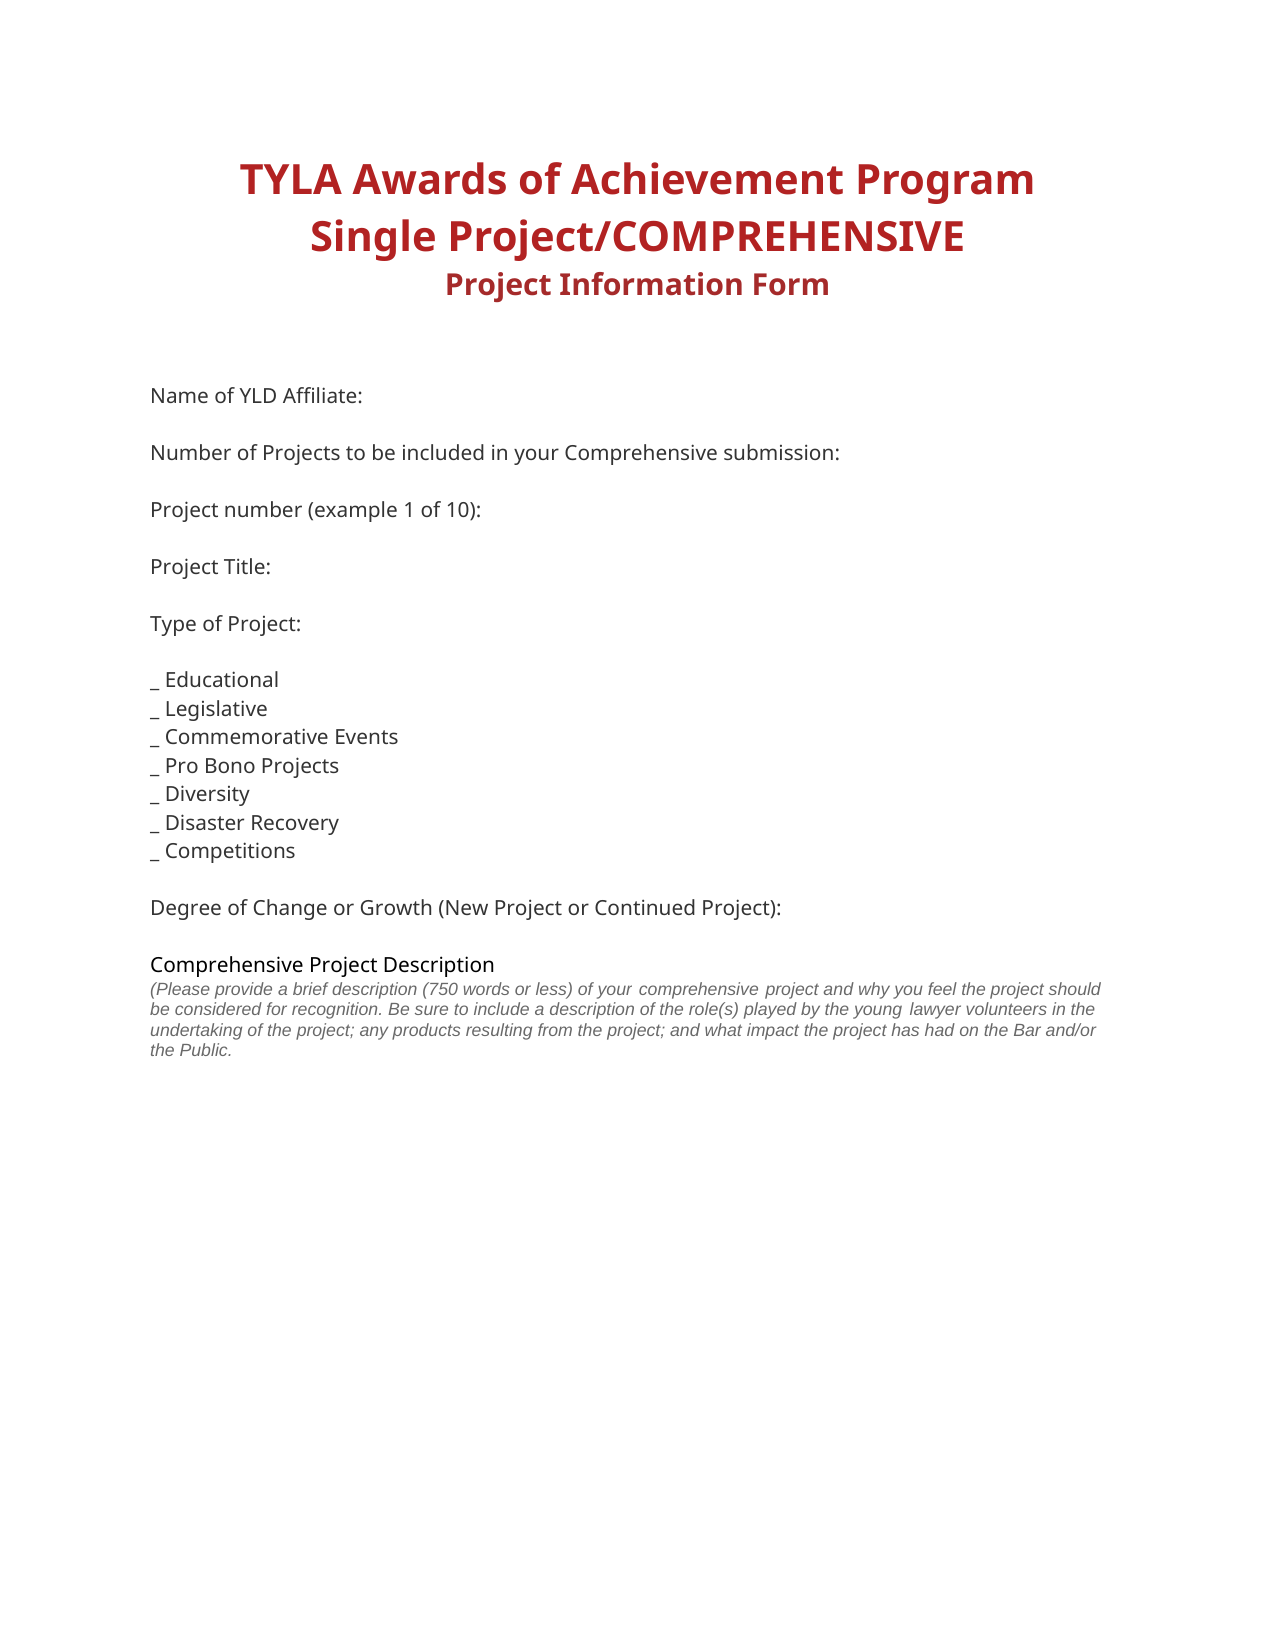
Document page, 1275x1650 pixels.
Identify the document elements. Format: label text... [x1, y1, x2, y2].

text Number of Projects to be included in your Comprehensive submission: [150, 438, 1125, 467]
text _ Disaster Recovery [150, 808, 1125, 836]
text Project number (example 1 of 10): [150, 495, 1125, 523]
text _ Commemorative Events [150, 722, 1125, 751]
text _ Competitions [150, 836, 1125, 865]
text TYLA Awards of Achievement Program Single Project/COMPREHENSIVE [150, 150, 1125, 263]
text Degree of Change or Growth (New Project or Continued Project): [150, 893, 1125, 922]
text _ Diversity [150, 779, 1125, 808]
text _ Pro Bono Projects [150, 751, 1125, 779]
text Project Title: [150, 552, 1125, 580]
text Type of Project: [150, 609, 1125, 637]
text _ Legislative [150, 694, 1125, 722]
text Name of YLD Affiliate: [150, 381, 1125, 410]
text Comprehensive Project Description (Please provide a brief description (750 words or less) of your comprehensive project and why you feel the project should be considered for recognition. Be sure to include a description of the role(s) played by the young lawyer volunteers in the undertaking of the project; any products resulting from the project; and what impact the project has had on the Bar and/or the Public. [150, 950, 1125, 1060]
text _ Educational [150, 666, 1125, 694]
text Project Information Form [150, 263, 1125, 305]
